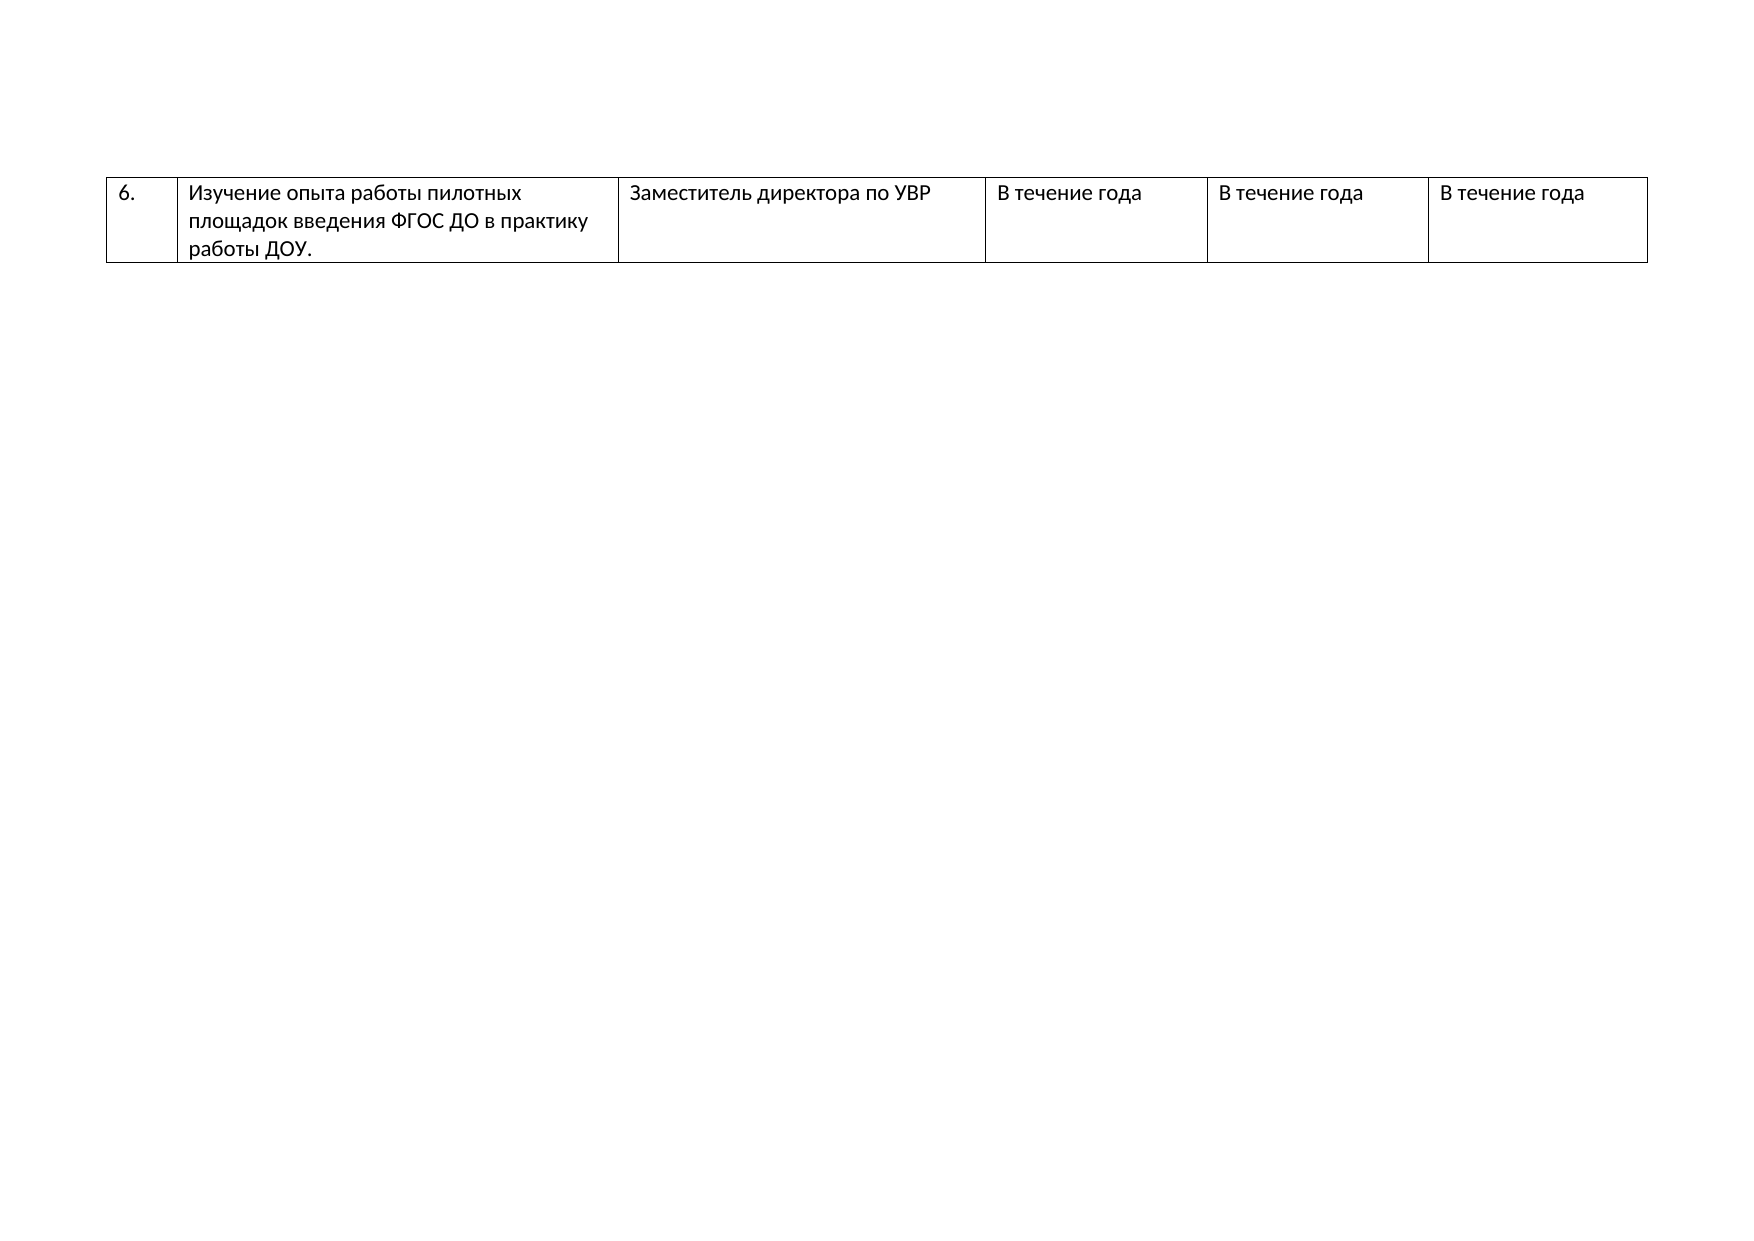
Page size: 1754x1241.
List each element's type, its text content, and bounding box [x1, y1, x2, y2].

table_cell В течение года [1208, 178, 1428, 262]
table_cell В течение года [1429, 178, 1647, 262]
table_cell Заместитель директора по УВР [619, 178, 985, 262]
table_cell Изучение опыта работы пилотных площадок введения ФГОС ДО в практику работы ДОУ. [178, 178, 618, 262]
table_cell 6. [107, 178, 177, 262]
table_cell В течение года [986, 178, 1207, 262]
